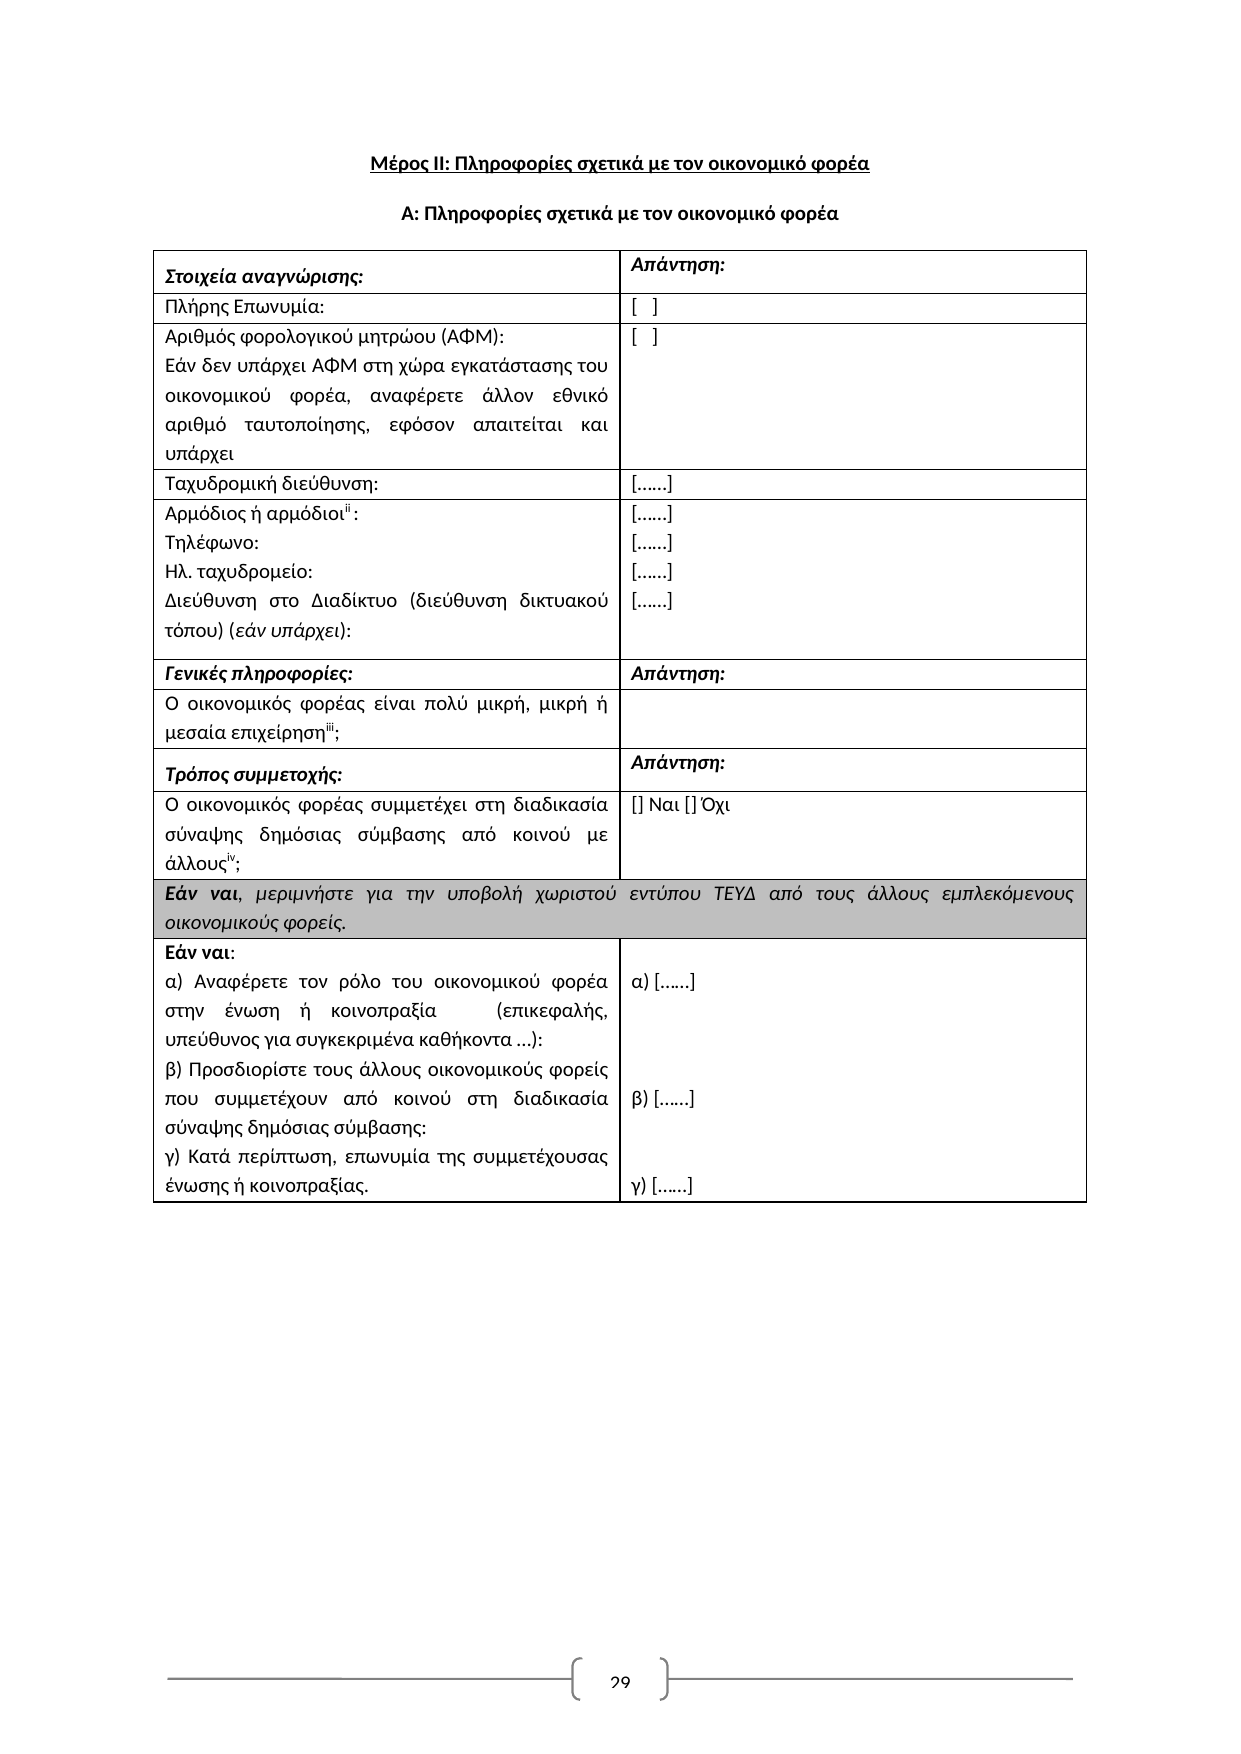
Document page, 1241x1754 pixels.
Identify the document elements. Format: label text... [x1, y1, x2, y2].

table_header Στοιχεία αναγνώρισης: [154, 251, 619, 292]
table_cell Ο οικονομικός φορέας συμμετέχει στη διαδικασία σύναψης δημόσιας σύμβασης από κοινού με άλλους; [154, 792, 619, 879]
table_cell Απάντηση: [621, 660, 1086, 689]
table_cell [……] [……] [……] [……] [621, 500, 1086, 659]
table_cell [ ] [621, 294, 1086, 322]
table_cell [] Ναι [] Όχι [621, 792, 1086, 879]
table_cell [ ] [621, 324, 1086, 469]
table_cell Πλήρης Επωνυμία: [154, 294, 619, 322]
table_cell Γενικές πληροφορίες: [154, 660, 619, 689]
table_cell Εάν ναι, μεριμνήστε για την υποβολή χωριστού εντύπου ΤΕΥΔ από τους άλλους εμπλεκόμενους οικονομικούς φορείς. [154, 880, 1086, 938]
text Μέρος II: Πληροφορίες σχετικά με τον οικονομικό φορέα [187, 150, 1053, 175]
table_cell α) [……] β) [……] γ) [……] [621, 939, 1086, 1201]
table_cell Αριθμός φορολογικού μητρώου (ΑΦΜ): Εάν δεν υπάρχει ΑΦΜ στη χώρα εγκατάστασης του οικονομικού φορέα, αναφέρετε άλλον εθνικό αριθμό ταυτοποίησης, εφόσον απαιτείται και υπάρχει [154, 324, 619, 469]
table_header Απάντηση: [621, 251, 1086, 292]
table_cell Ο οικονομικός φορέας είναι πολύ μικρή, μικρή ή μεσαία επιχείρηση; [154, 690, 619, 748]
table_cell Ταχυδρομική διεύθυνση: [154, 470, 619, 499]
table_cell Εάν ναι: α) Αναφέρετε τον ρόλο του οικονομικού φορέα στην ένωση ή κοινοπραξία (επικεφαλής, υπεύθυνος για συγκεκριμένα καθήκοντα …): β) Προσδιορίστε τους άλλους οικονομικούς φορείς που συμμετέχουν από κοινού στη διαδικασία σύναψης δημόσιας σύμβασης: γ) Κατά περίπτωση, επωνυμία της συμμετέχουσας ένωσης ή κοινοπραξίας. [154, 939, 619, 1201]
table_cell [……] [621, 470, 1086, 499]
table_cell [621, 690, 1086, 748]
table_cell Τρόπος συμμετοχής: [154, 749, 619, 791]
table_cell Απάντηση: [621, 749, 1086, 791]
table_cell Αρμόδιος ή αρμόδιοι : Τηλέφωνο: Ηλ. ταχυδρομείο: Διεύθυνση στο Διαδίκτυο (διεύθυνση δικτυακού τόπου) (εάν υπάρχει): [154, 500, 619, 659]
text Α: Πληροφορίες σχετικά με τον οικονομικό φορέα [187, 200, 1053, 225]
